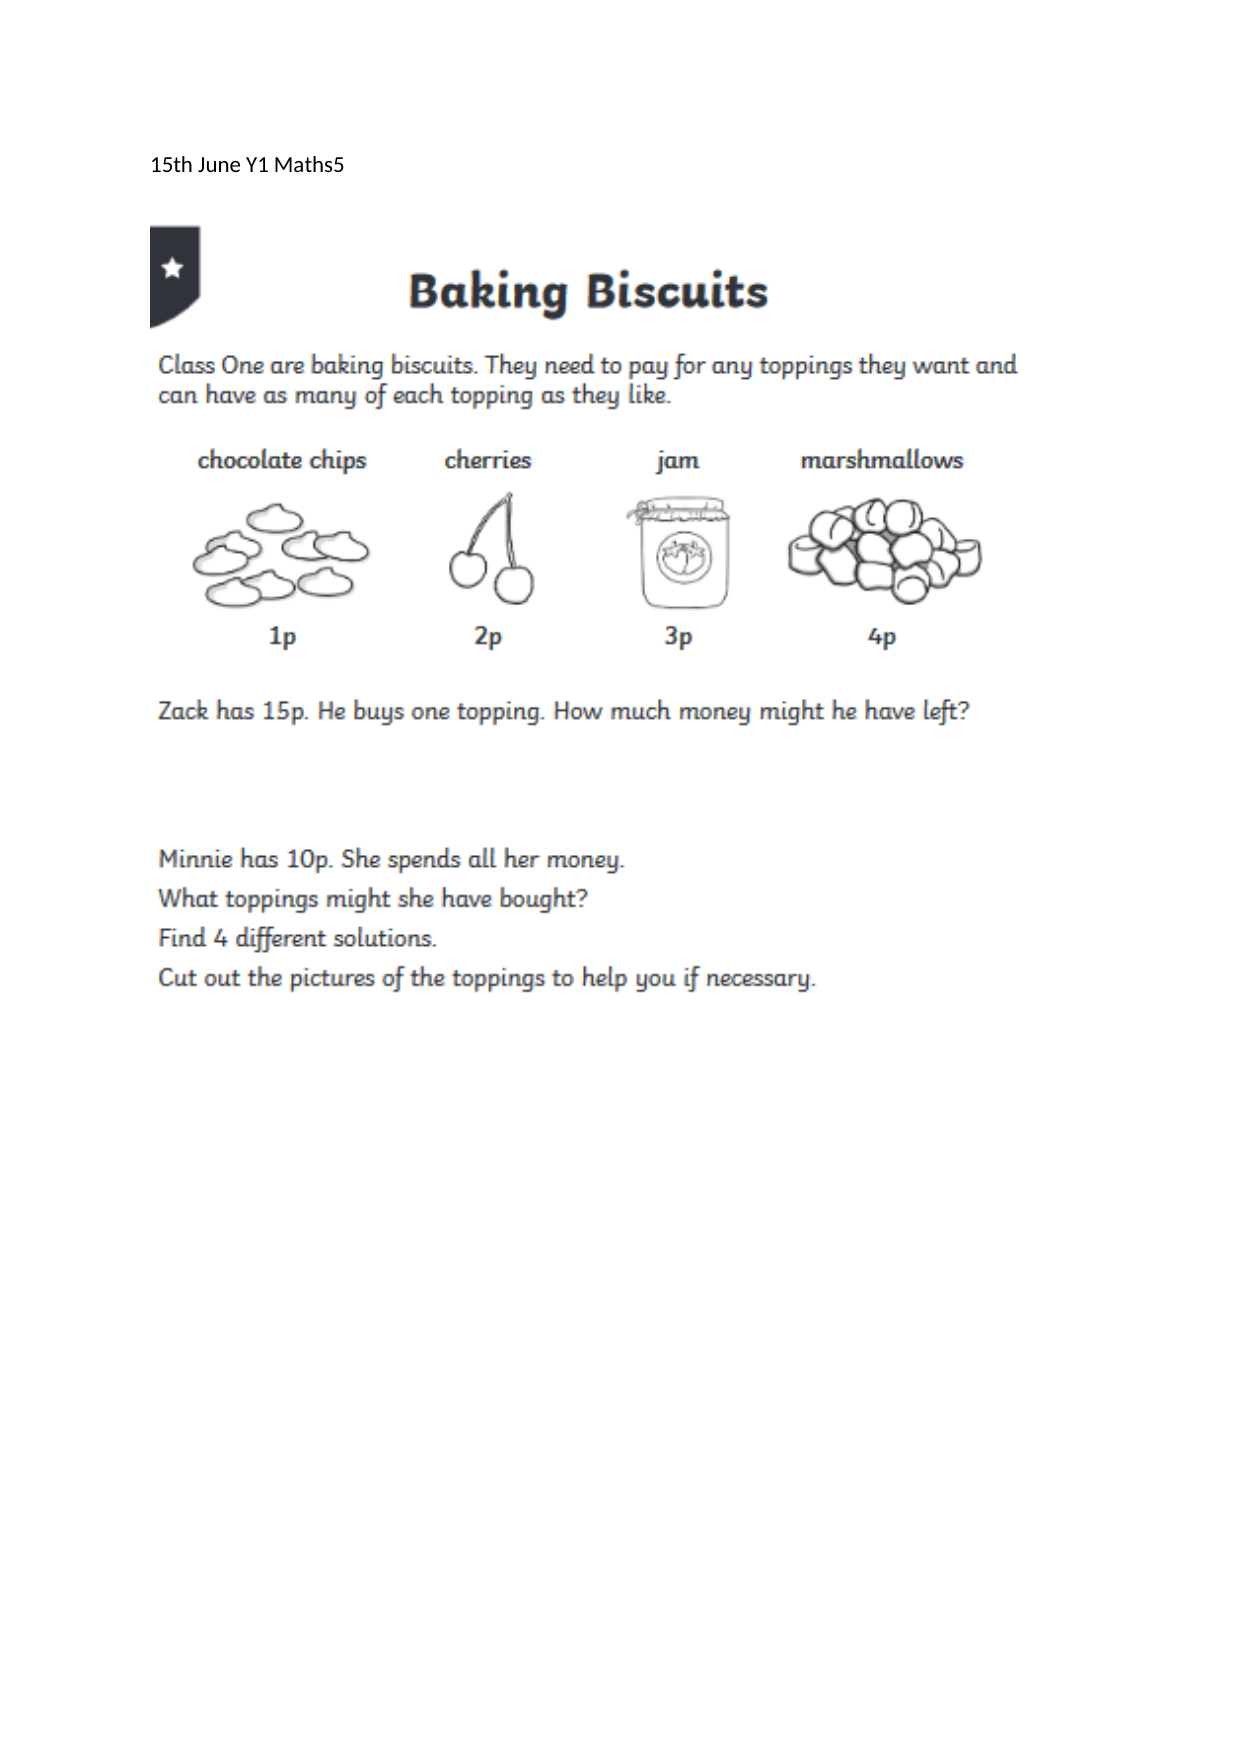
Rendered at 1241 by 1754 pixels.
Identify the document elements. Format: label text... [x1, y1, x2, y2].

text 15th June Y1 Maths5 [150, 150, 1090, 178]
picture [150, 203, 1018, 1018]
